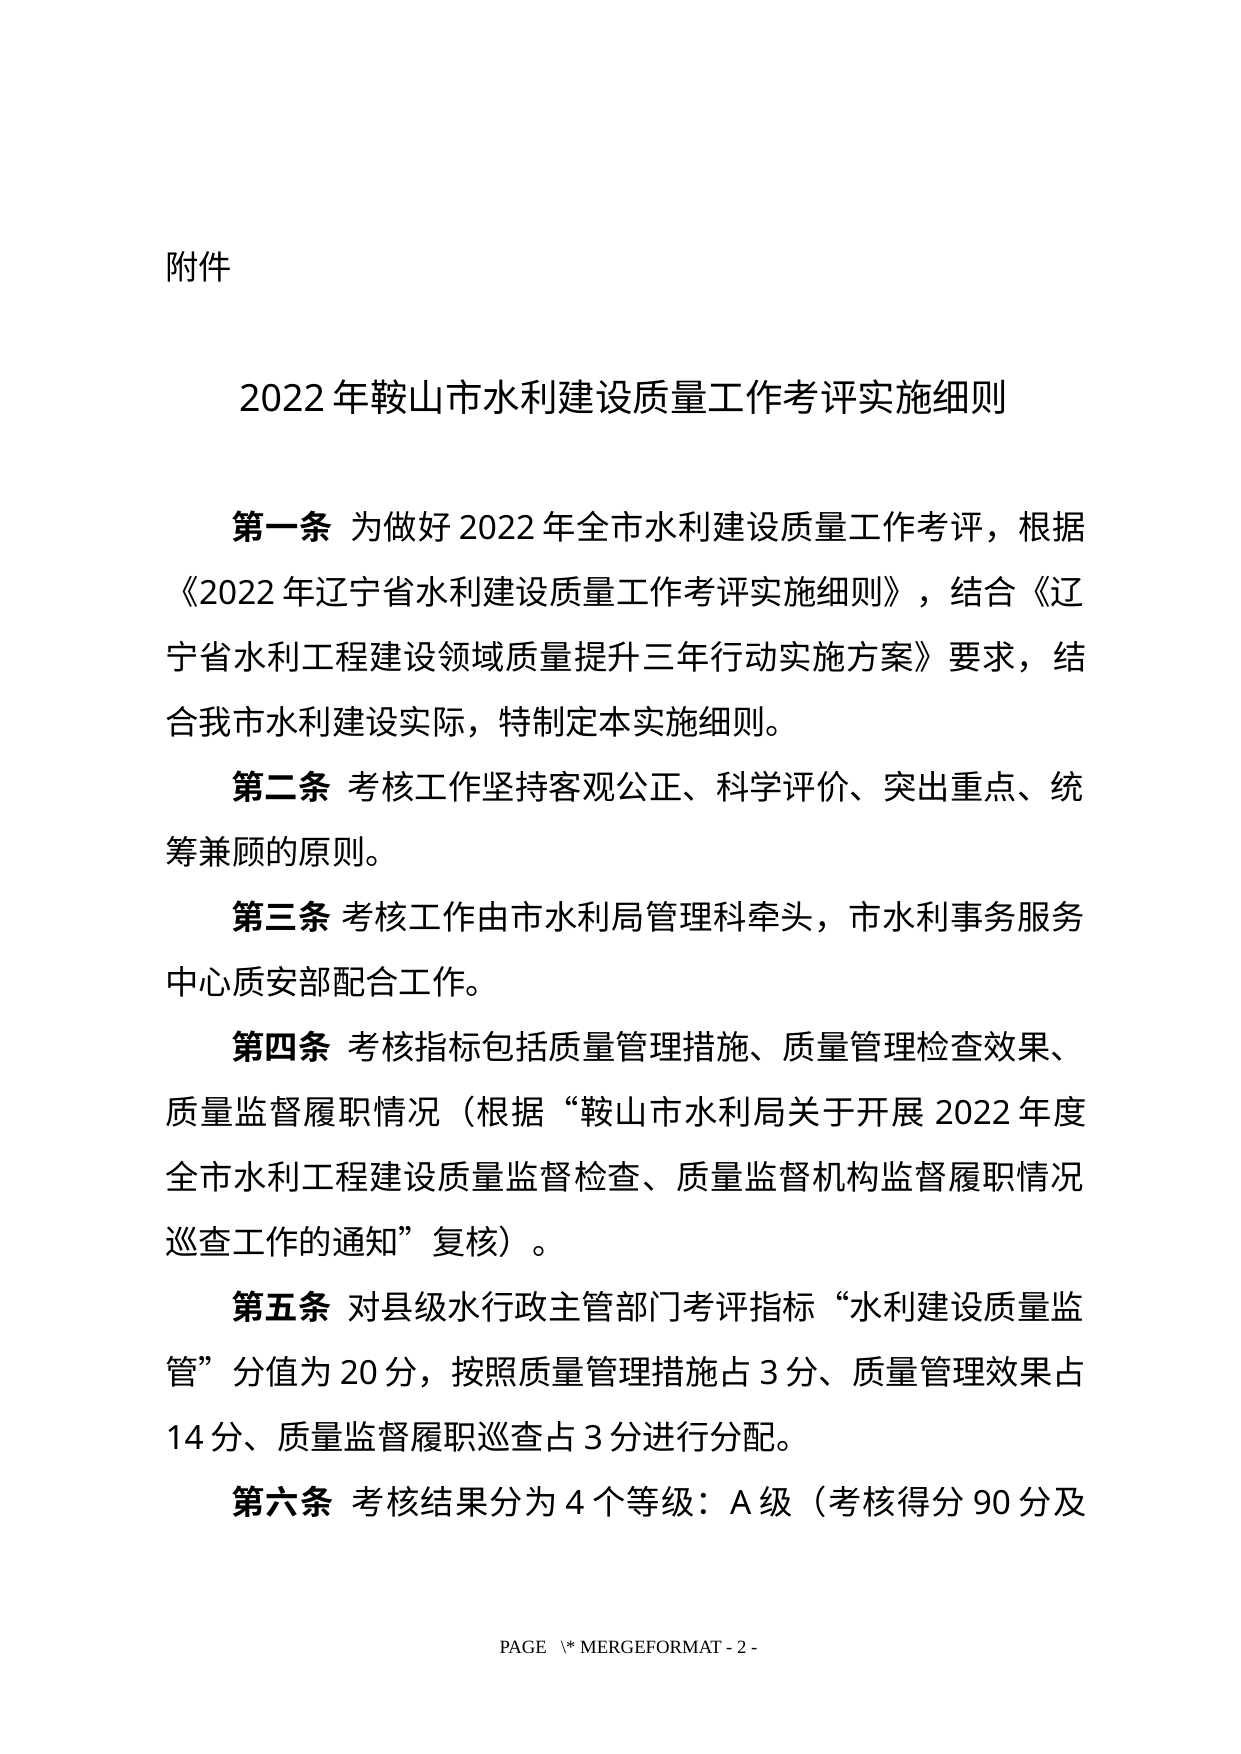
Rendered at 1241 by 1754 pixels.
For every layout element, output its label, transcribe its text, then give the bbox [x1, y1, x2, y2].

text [165, 1468, 1087, 1533]
text 附件 [165, 233, 1087, 298]
text 第一条 为做好2022年全市水利建设质量工作考评，根据《2022年辽宁省水利建设质量工作考评实施细则》，结合《辽宁省水利工程建设领域质量提升三年行动实施方案》要求，结合我市水利建设实际，特制定本实施细则。 [165, 493, 1087, 753]
text 第三条 考核工作由市水利局管理科牵头，市水利事务服务中心质安部配合工作。 [165, 883, 1087, 1013]
text 第五条 对县级水行政主管部门考评指标“水利建设质量监管”分值为20分，按照质量管理措施占3分、质量管理效果占14分、质量监督履职巡查占3分进行分配。 [165, 1273, 1087, 1468]
text 2022年鞍山市水利建设质量工作考评实施细则 [165, 363, 1087, 428]
text 第二条 考核工作坚持客观公正、科学评价、突出重点、统筹兼顾的原则。 [165, 753, 1087, 883]
text 第四条 考核指标包括质量管理措施、质量管理检查效果、质量监督履职情况（根据“鞍山市水利局关于开展2022年度全市水利工程建设质量监督检查、质量监督机构监督履职情况巡查工作的通知”复核）。 [165, 1013, 1087, 1273]
